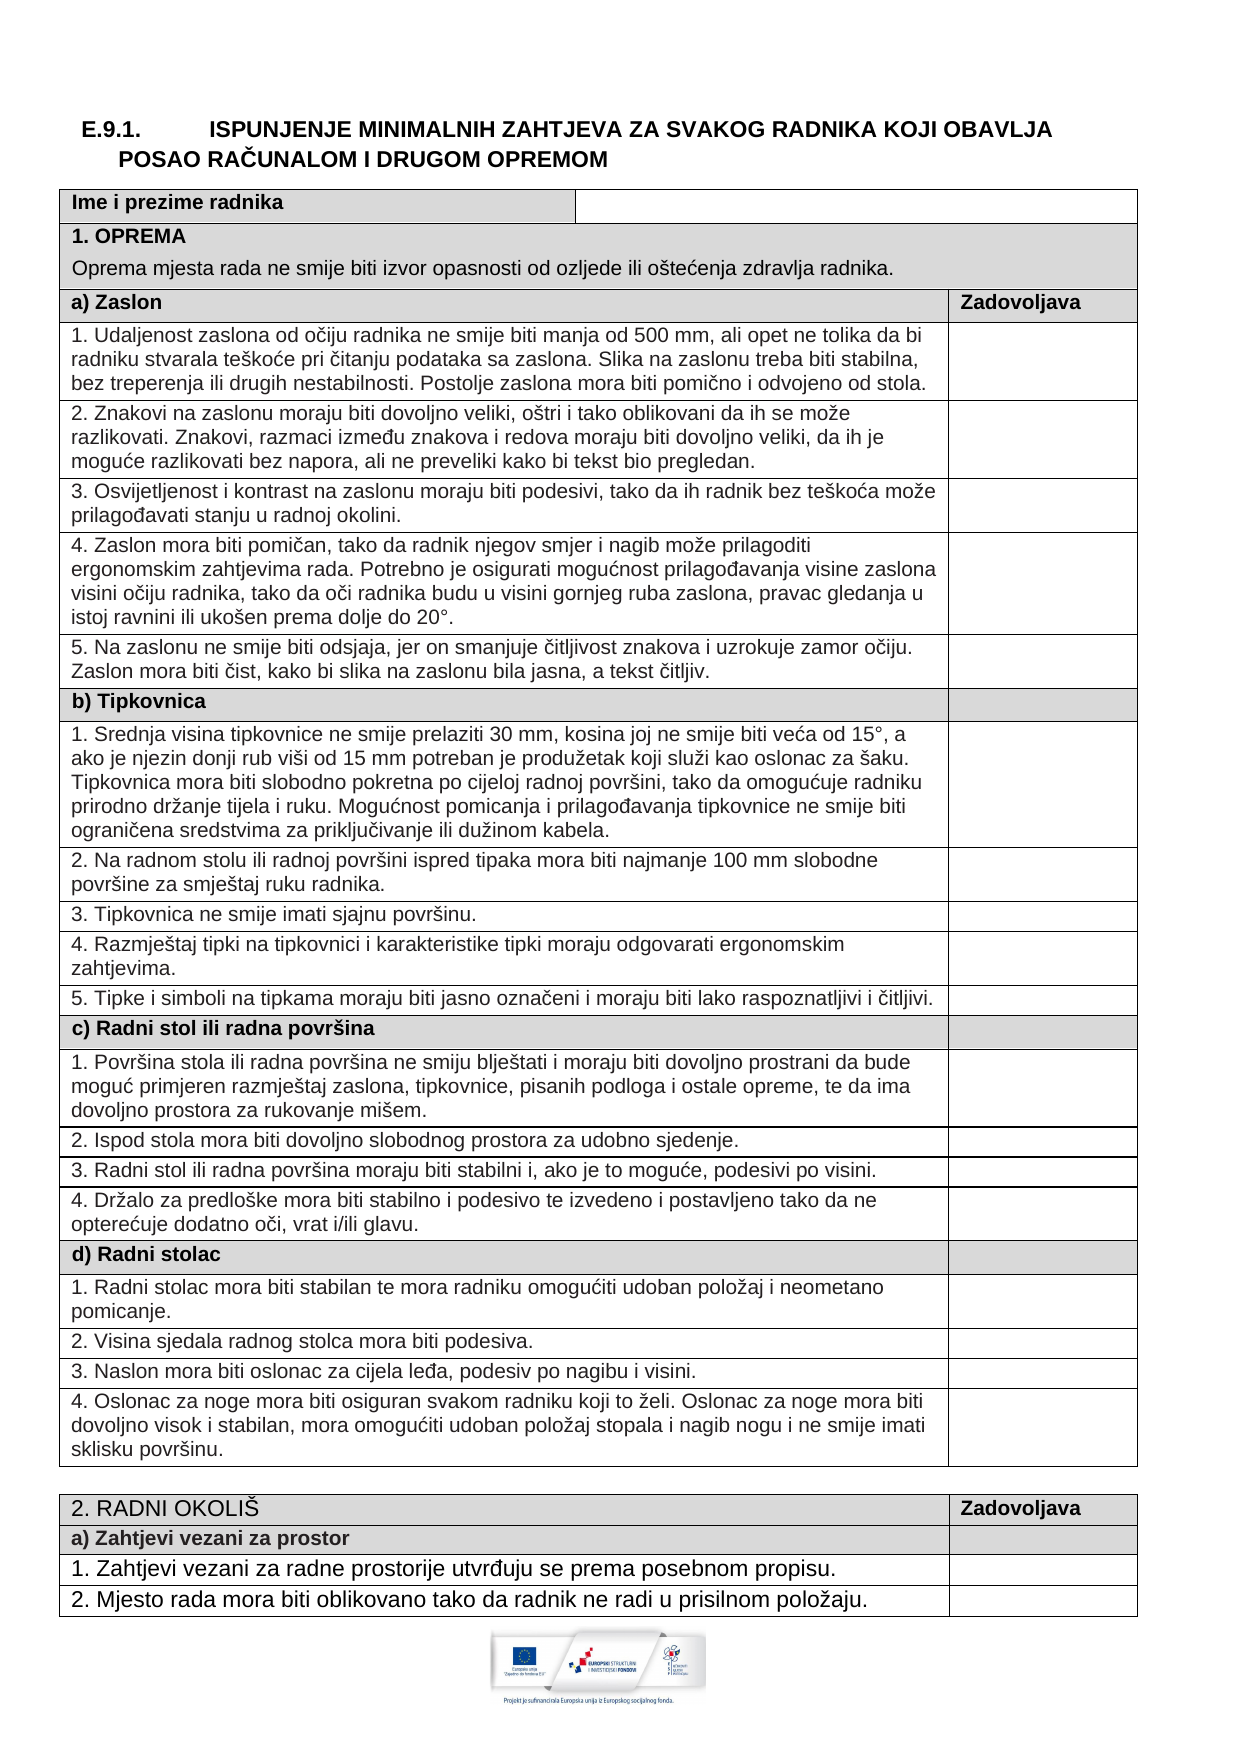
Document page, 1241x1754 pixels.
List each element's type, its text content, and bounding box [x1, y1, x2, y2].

table_cell [949, 1275, 1137, 1328]
table_cell d) Radni stolac [60, 1241, 948, 1274]
table_cell 1. Zahtjevi vezani za radne prostorije utvrđuju se prema posebnom propisu. [60, 1555, 949, 1585]
table_cell [949, 689, 1137, 721]
table_cell [949, 635, 1137, 688]
table_cell 2. Na radnom stolu ili radnoj površini ispred tipaka mora biti najmanje 100 mm slobodne površine za smještaj ruku radnika. [60, 848, 948, 901]
table_cell 3. Naslon mora biti oslonac za cijela leđa, podesiv po nagibu i visini. [60, 1359, 948, 1388]
table_cell [949, 1241, 1137, 1274]
table_cell [949, 932, 1137, 985]
table_cell [949, 479, 1137, 532]
table_header 2. RADNI OKOLIŠ [60, 1495, 949, 1525]
table_cell c) Radni stol ili radna površina [60, 1016, 948, 1048]
table_cell [950, 1526, 1137, 1554]
table_cell 2. Visina sjedala radnog stolca mora biti podesiva. [60, 1329, 948, 1358]
table_cell 5. Na zaslonu ne smije biti odsjaja, jer on smanjuje čitljivost znakova i uzrokuje zamor očiju. Zaslon mora biti čist, kako bi slika na zaslonu bila jasna, a tekst čitljiv. [60, 635, 948, 688]
table_cell 3. Radni stol ili radna površina moraju biti stabilni i, ako je to moguće, podesivi po visini. [60, 1158, 948, 1186]
table_cell [949, 1128, 1137, 1156]
table_cell b) Tipkovnica [60, 689, 948, 721]
table_cell [949, 1188, 1137, 1240]
picture [489, 1626, 707, 1705]
table_header Ime i prezime radnika [60, 190, 575, 222]
table_cell 2. Znakovi na zaslonu moraju biti dovoljno veliki, oštri i tako oblikovani da ih se može razlikovati. Znakovi, razmaci između znakova i redova moraju biti dovoljno veliki, da ih je moguće razlikovati bez napora, ali ne preveliki kako bi tekst bio pregledan. [60, 401, 948, 478]
table_cell [950, 1586, 1137, 1616]
table_cell 1. Udaljenost zaslona od očiju radnika ne smije biti manja od 500 mm, ali opet ne tolika da bi radniku stvarala teškoće pri čitanju podataka sa zaslona. Slika na zaslonu treba biti stabilna, bez treperenja ili drugih nestabilnosti. Postolje zaslona mora biti pomično i odvojeno od stola. [60, 323, 948, 400]
table_cell [949, 1050, 1137, 1126]
table_cell 4. Oslonac za noge mora biti osiguran svakom radniku koji to želi. Oslonac za noge mora biti dovoljno visok i stabilan, mora omogućiti udoban položaj stopala i nagib nogu i ne smije imati sklisku površinu. [60, 1389, 948, 1466]
table_cell Zadovoljava [949, 290, 1137, 322]
table_cell [949, 533, 1137, 634]
table_cell 3. Tipkovnica ne smije imati sjajnu površinu. [60, 902, 948, 931]
table_cell [949, 401, 1137, 478]
table_cell 1. Srednja visina tipkovnice ne smije prelaziti 30 mm, kosina joj ne smije biti veća od 15°, a ako je njezin donji rub viši od 15 mm potreban je produžetak koji služi kao oslonac za šaku. Tipkovnica mora biti slobodno pokretna po cijeloj radnoj površini, tako da omogućuje radniku prirodno držanje tijela i ruku. Mogućnost pomicanja i prilagođavanja tipkovnice ne smije biti ograničena sredstvima za priključivanje ili dužinom kabela. [60, 722, 948, 847]
table_cell a) Zahtjevi vezani za prostor [60, 1526, 949, 1554]
table_cell a) Zaslon [60, 290, 948, 322]
table_header [576, 190, 1137, 222]
table_header Zadovoljava [950, 1495, 1137, 1525]
table_cell 3. Osvijetljenost i kontrast na zaslonu moraju biti podesivi, tako da ih radnik bez teškoća može prilagođavati stanju u radnoj okolini. [60, 479, 948, 532]
table_cell [949, 1359, 1137, 1388]
table_cell [949, 1329, 1137, 1358]
table_cell [949, 1158, 1137, 1186]
table_cell 5. Tipke i simboli na tipkama moraju biti jasno označeni i moraju biti lako raspoznatljivi i čitljivi. [60, 986, 948, 1015]
table_cell 4. Držalo za predloške mora biti stabilno i podesivo te izvedeno i postavljeno tako da ne opterećuje dodatno oči, vrat i/ili glavu. [60, 1188, 948, 1240]
table_cell [950, 1555, 1137, 1585]
table_cell 4. Zaslon mora biti pomičan, tako da radnik njegov smjer i nagib može prilagoditi ergonomskim zahtjevima rada. Potrebno je osigurati mogućnost prilagođavanja visine zaslona visini očiju radnika, tako da oči radnika budu u visini gornjeg ruba zaslona, pravac gledanja u istoj ravnini ili ukošen prema dolje do 20°. [60, 533, 948, 634]
table_cell [949, 986, 1137, 1015]
table_cell 2. Ispod stola mora biti dovoljno slobodnog prostora za udobno sjedenje. [60, 1128, 948, 1156]
table_cell [949, 722, 1137, 847]
table_cell [949, 323, 1137, 400]
table_cell 4. Razmještaj tipki na tipkovnici i karakteristike tipki moraju odgovarati ergonomskim zahtjevima. [60, 932, 948, 985]
table_cell [949, 1016, 1137, 1048]
subtitle ISPUNJENJE MINIMALNIH ZAHTJEVA ZA SVAKOG RADNIKA KOJI OBAVLJA POSAO RAČUNALOM I DRUGOM OPREMOM [81, 116, 1137, 172]
table_cell 1. Površina stola ili radna površina ne smiju blještati i moraju biti dovoljno prostrani da bude moguć primjeren razmještaj zaslona, tipkovnice, pisanih podloga i ostale opreme, te da ima dovoljno prostora za rukovanje mišem. [60, 1050, 948, 1126]
table_cell [949, 1389, 1137, 1466]
table_cell 1. OPREMA Oprema mjesta rada ne smije biti izvor opasnosti od ozljede ili oštećenja zdravlja radnika. [60, 224, 1137, 288]
table_cell 2. Mjesto rada mora biti oblikovano tako da radnik ne radi u prisilnom položaju. [60, 1586, 949, 1616]
table_cell 1. Radni stolac mora biti stabilan te mora radniku omogućiti udoban položaj i neometano pomicanje. [60, 1275, 948, 1328]
table_cell [949, 902, 1137, 931]
table_cell [949, 848, 1137, 901]
